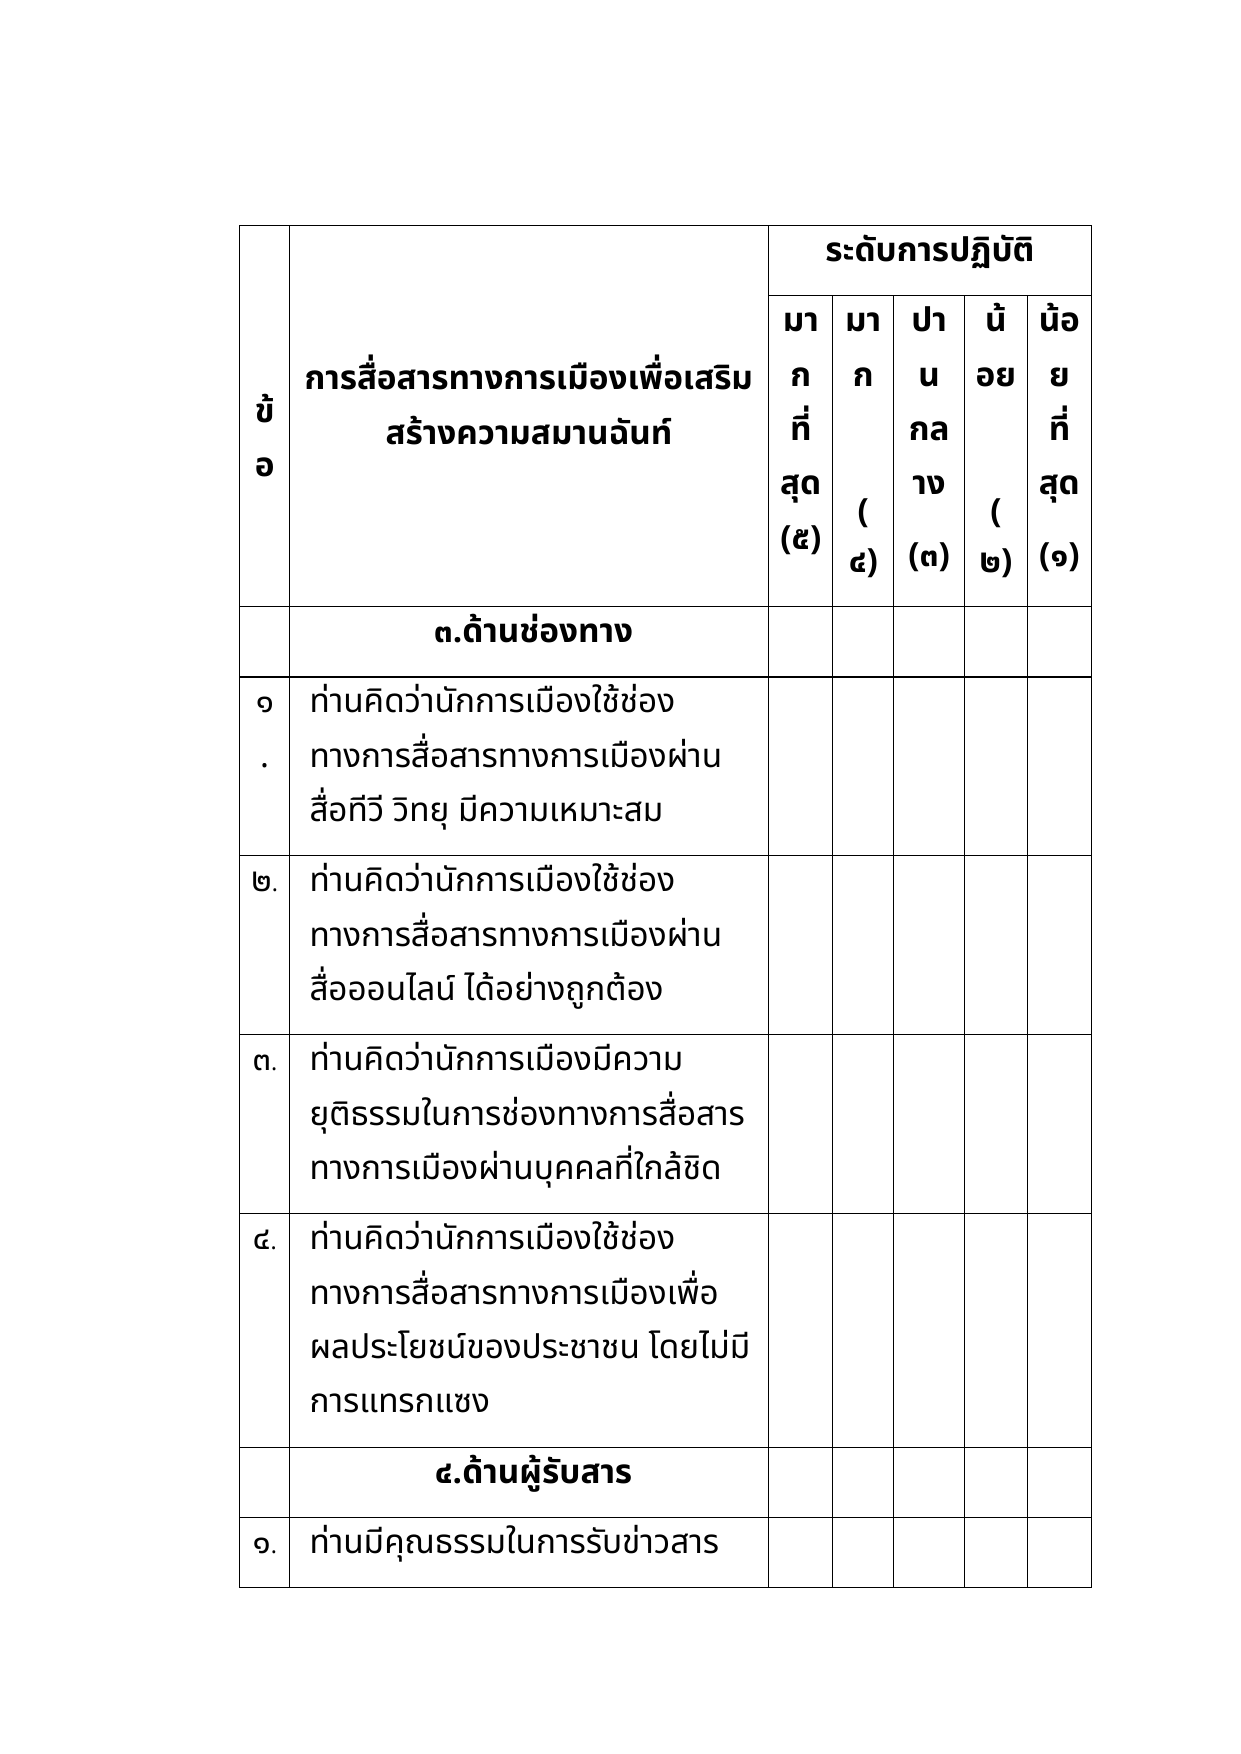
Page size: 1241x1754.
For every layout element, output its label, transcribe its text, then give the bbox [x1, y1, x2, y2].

table_cell [769, 1518, 832, 1587]
table_cell [1028, 1035, 1091, 1213]
table_cell [965, 607, 1027, 676]
table_cell [965, 1214, 1027, 1447]
table_cell [894, 1214, 964, 1447]
table_cell [833, 678, 893, 855]
table_cell [769, 678, 832, 855]
table_cell [965, 1448, 1027, 1517]
table_cell น้อย (๒) [965, 296, 1027, 606]
table_cell [833, 1448, 893, 1517]
table_cell [769, 607, 832, 676]
table_cell ท่านคิดว่านักการเมืองใช้ช่องทางการสื่อสารทางการเมืองผ่านสื่อทีวี วิทยุ มีความเหมาะสม [290, 678, 768, 855]
table_cell [769, 1035, 832, 1213]
table_cell [240, 607, 289, 676]
table_cell ๓. [240, 1035, 289, 1213]
table_cell ๔.ด้านผู้รับสาร [290, 1448, 768, 1517]
table_cell ๑. [240, 678, 289, 855]
table_header ข้อ [240, 226, 289, 606]
table_cell ปานกลาง (๓) [894, 296, 964, 606]
table_cell [833, 1035, 893, 1213]
table_cell [833, 1214, 893, 1447]
table_cell [1028, 1214, 1091, 1447]
table_cell มากที่สุด (๕) [769, 296, 832, 606]
table_cell มาก (๔) [833, 296, 893, 606]
table_cell ท่านมีคุณธรรมในการรับข่าวสารทางการเมืองจากทุกช่องทางทำให้ได้รับความรู้มากขึ้น [290, 1518, 768, 1587]
table_cell ๒. [240, 856, 289, 1034]
table_header ระดับการปฏิบัติ [769, 226, 1091, 295]
table_cell น้อยที่สุด (๑) [1028, 296, 1091, 606]
table_cell ท่านคิดว่านักการเมืองใช้ช่องทางการสื่อสารทางการเมืองเพื่อผลประโยชน์ของประชาชน โดยไม่มีการแทรกแซง [290, 1214, 768, 1447]
table_cell [240, 1448, 289, 1517]
table_cell [894, 678, 964, 855]
table_cell ๓.ด้านช่องทาง [290, 607, 768, 676]
table_cell [894, 856, 964, 1034]
table_cell [769, 856, 832, 1034]
table_cell ท่านคิดว่านักการเมืองมีความยุติธรรมในการช่องทางการสื่อสารทางการเมืองผ่านบุคคลที่ใกล้ชิด [290, 1035, 768, 1213]
table_cell [1028, 678, 1091, 855]
table_cell [1028, 1518, 1091, 1587]
table_cell [894, 1035, 964, 1213]
table_cell [1028, 607, 1091, 676]
table_cell [1028, 856, 1091, 1034]
table_cell [894, 1518, 964, 1587]
table_cell [965, 1518, 1027, 1587]
table_header การสื่อสารทางการเมืองเพื่อเสริมสร้างความสมานฉันท์ [290, 226, 768, 606]
table_cell ๑. [240, 1518, 289, 1587]
table_cell [894, 1448, 964, 1517]
table_cell ๔. [240, 1214, 289, 1447]
table_cell [894, 607, 964, 676]
table_cell [833, 856, 893, 1034]
table_cell [769, 1448, 832, 1517]
table_cell [965, 1035, 1027, 1213]
table_cell [965, 678, 1027, 855]
table_cell [769, 1214, 832, 1447]
table_cell [833, 607, 893, 676]
table_cell [833, 1518, 893, 1587]
table_cell [965, 856, 1027, 1034]
table_cell ท่านคิดว่านักการเมืองใช้ช่องทางการสื่อสารทางการเมืองผ่านสื่อออนไลน์ ได้อย่างถูกต้อง [290, 856, 768, 1034]
table_cell [1028, 1448, 1091, 1517]
